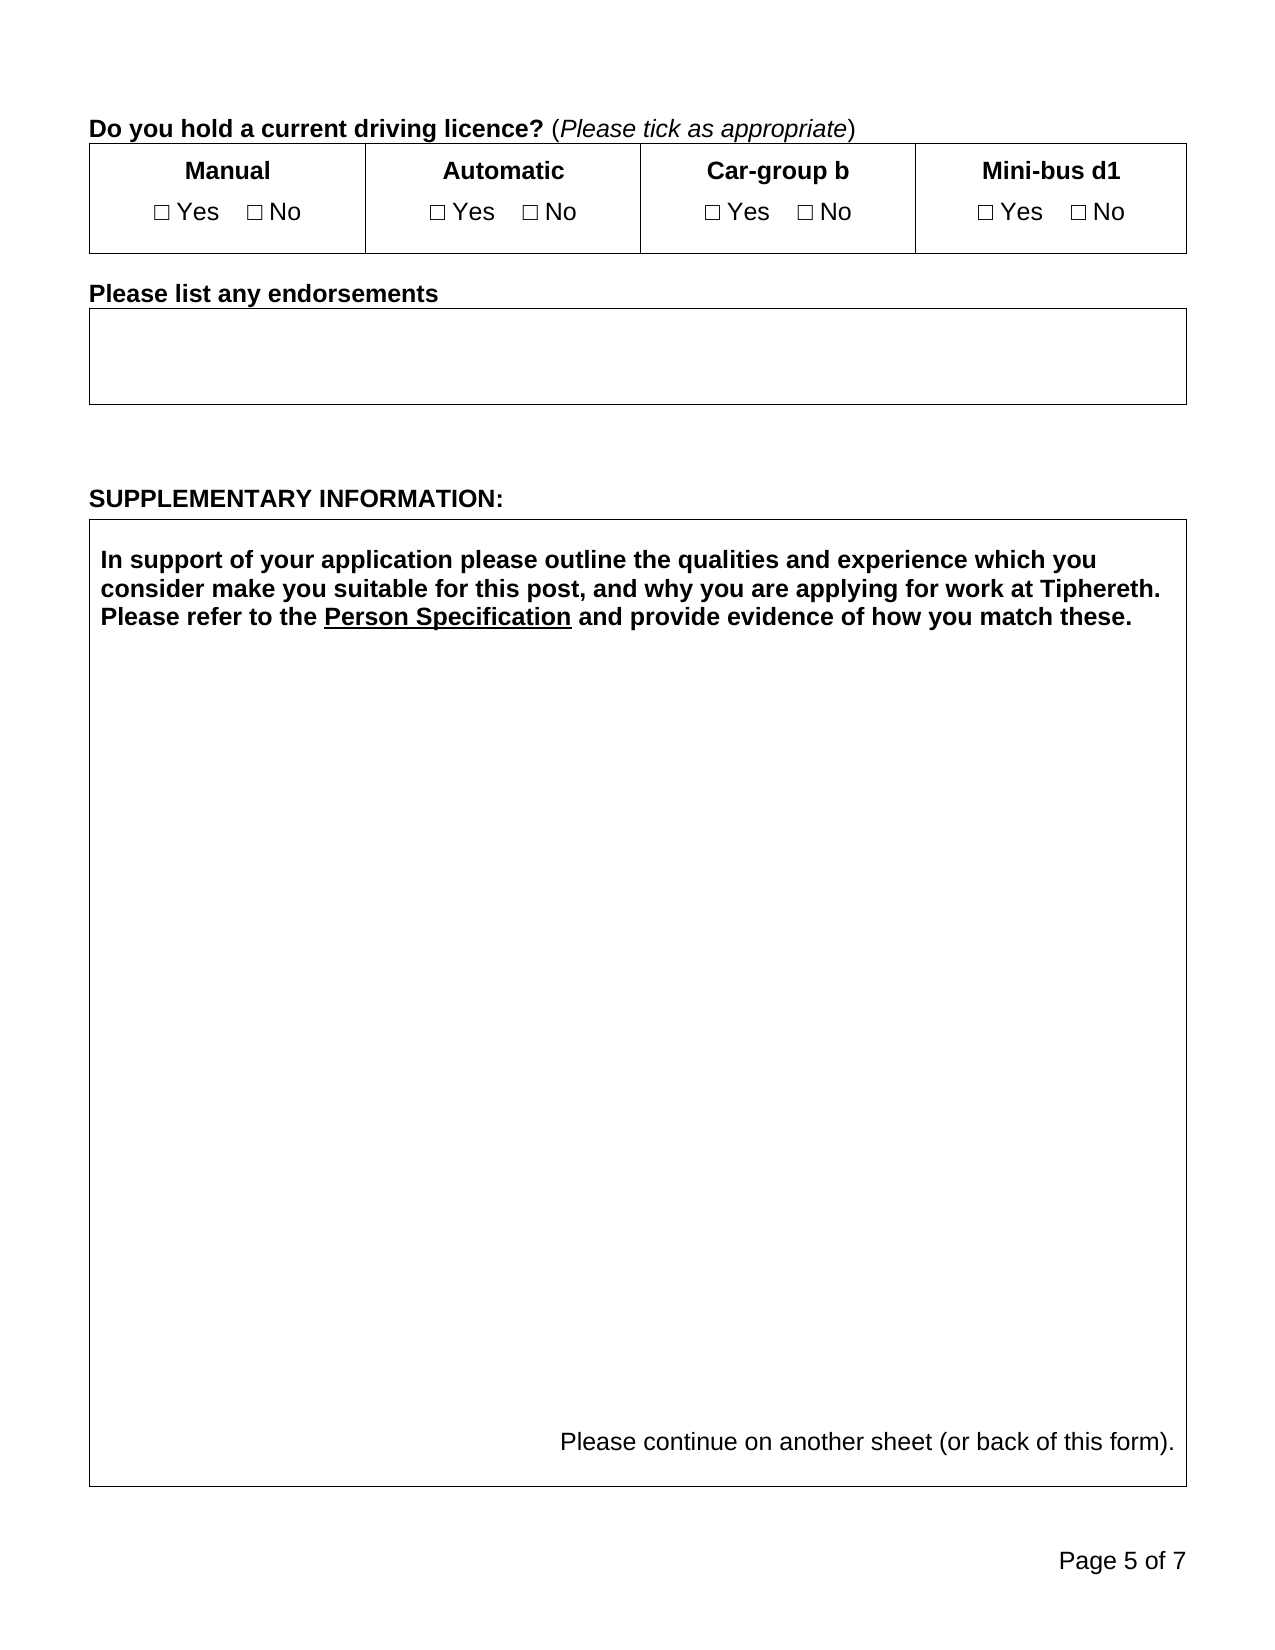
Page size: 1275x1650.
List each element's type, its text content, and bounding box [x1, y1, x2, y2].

table_header In support of your application please outline the qualities and experience which you consider make you suitable for this post, and why you are applying for work at Tiphereth. Please refer to the Person Specification and provide evidence of how you match these. Please continue on another sheet (or back of this form). [90, 520, 1186, 1486]
table_header Car-group b □ Yes □ No [641, 144, 915, 253]
subtitle SUPPLEMENTARY INFORMATION: [89, 484, 1186, 512]
table_header Manual □ Yes □ No [90, 144, 365, 253]
text Do you hold a current driving licence? (Please tick as appropriate) [89, 114, 1186, 142]
text Please list any endorsements [89, 279, 1186, 308]
table_header Mini-bus d1 □ Yes □ No [916, 144, 1186, 253]
table_header Automatic □ Yes □ No [366, 144, 640, 253]
table_header [90, 309, 1186, 404]
